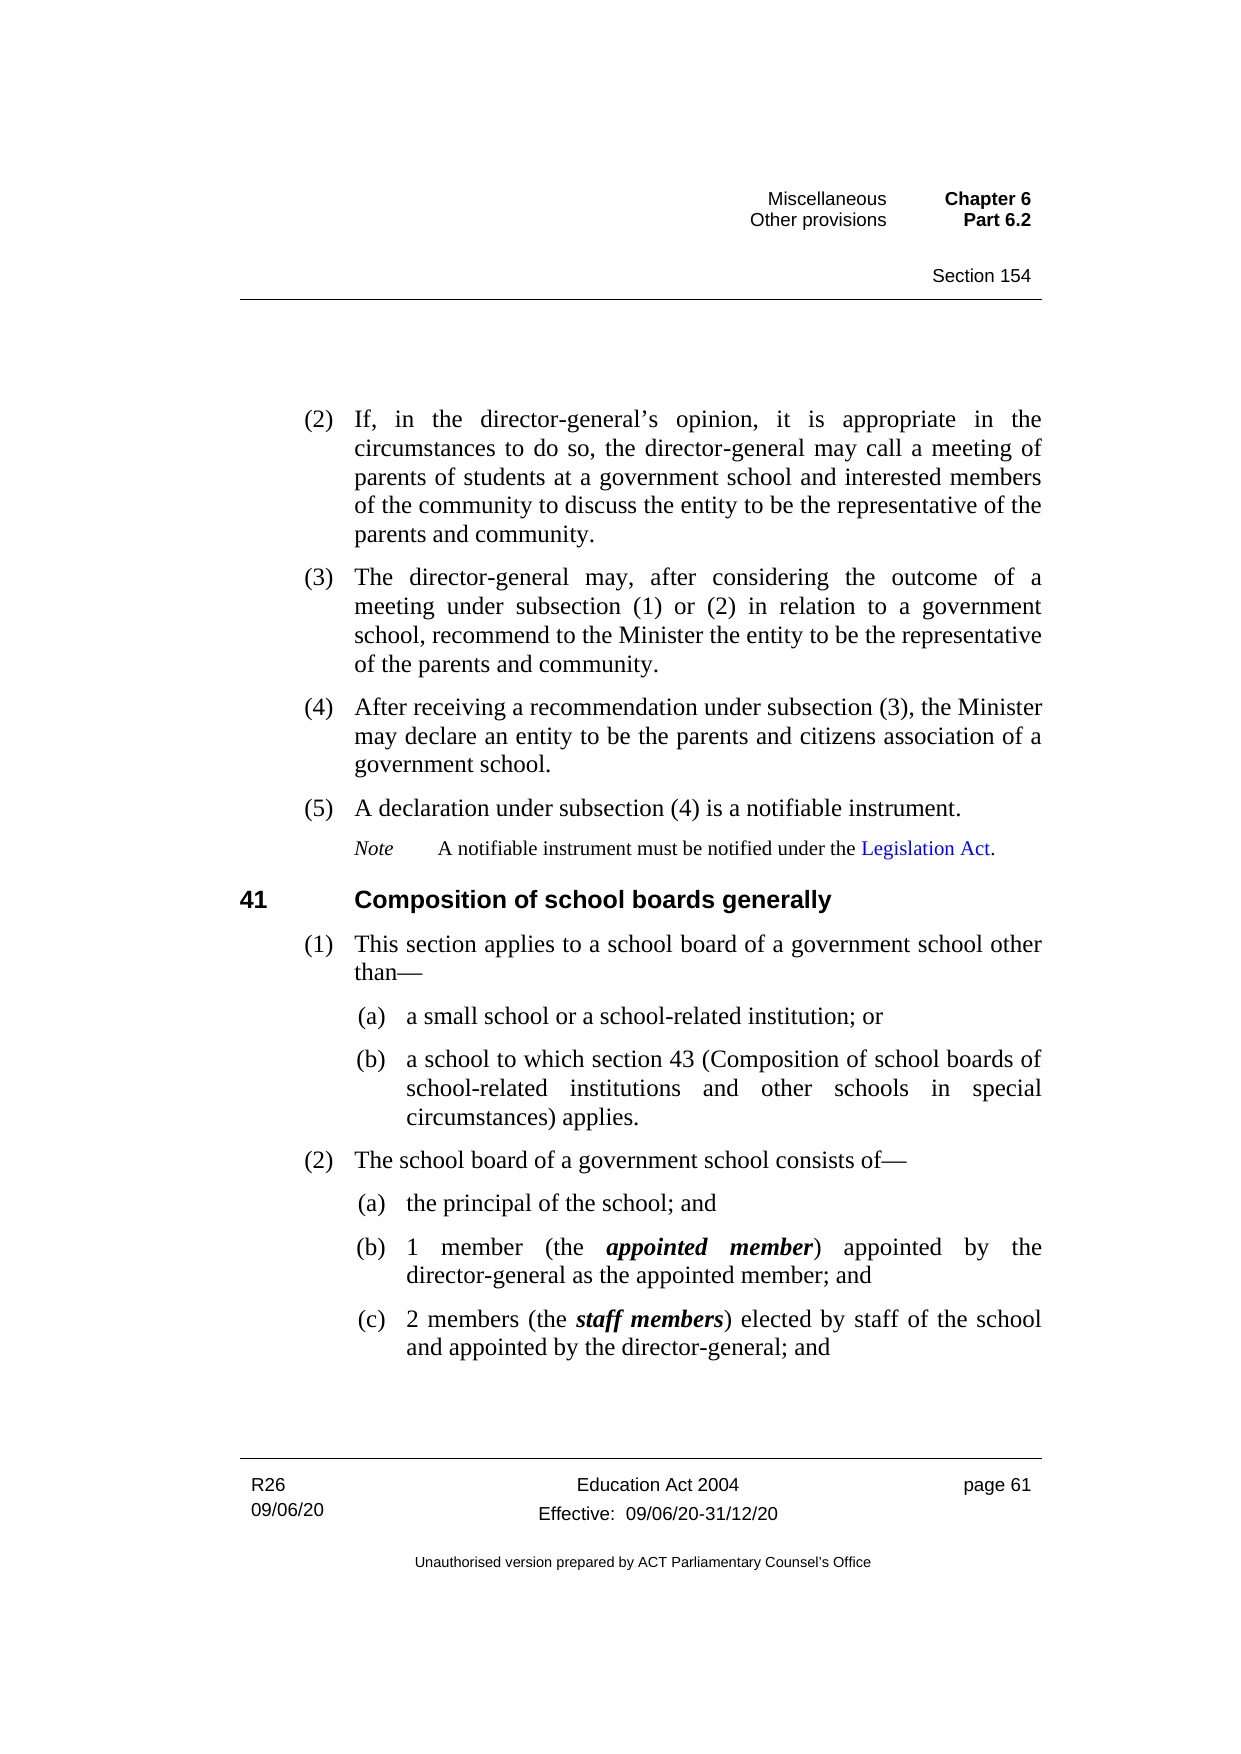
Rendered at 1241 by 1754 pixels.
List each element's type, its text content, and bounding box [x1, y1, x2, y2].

text (a) a small school or a school-related institution; or [239, 1001, 1042, 1029]
text Note A notifiable instrument must be notified under the Legislation Act. [354, 836, 1042, 860]
text (5) A declaration under subsection (4) is a notifiable instrument. [239, 793, 1042, 822]
text (a) the principal of the school; and [239, 1188, 1042, 1217]
text (4) After receiving a recommendation under subsection (3), the Minister may declare an entity to be the parents and citizens association of a government school. [239, 692, 1042, 778]
text (3) The director-general may, after considering the outcome of a meeting under subsection (1) or (2) in relation to a government school, recommend to the Minister the entity to be the representative of the parents and community. [239, 562, 1042, 677]
text (b) a school to which section 43 (Composition of school boards of school-related institutions and other schools in special circumstances) applies. [239, 1044, 1042, 1130]
text (b) 1 member (the appointed member) appointed by the director-general as the appointed member; and [239, 1232, 1042, 1289]
text (1) This section applies to a school board of a government school other than— [239, 929, 1042, 986]
text (2) The school board of a government school consists of— [239, 1145, 1042, 1174]
text 41 Composition of school boards generally [239, 885, 1042, 914]
text (2) If, in the director-general’s opinion, it is appropriate in the circumstances to do so, the director-general may call a meeting of parents of students at a government school and interested members of the community to discuss the entity to be the representative of the parents and community. [239, 404, 1042, 548]
text (c) 2 members (the staff members) elected by staff of the school and appointed by the director-general; and [239, 1304, 1042, 1361]
